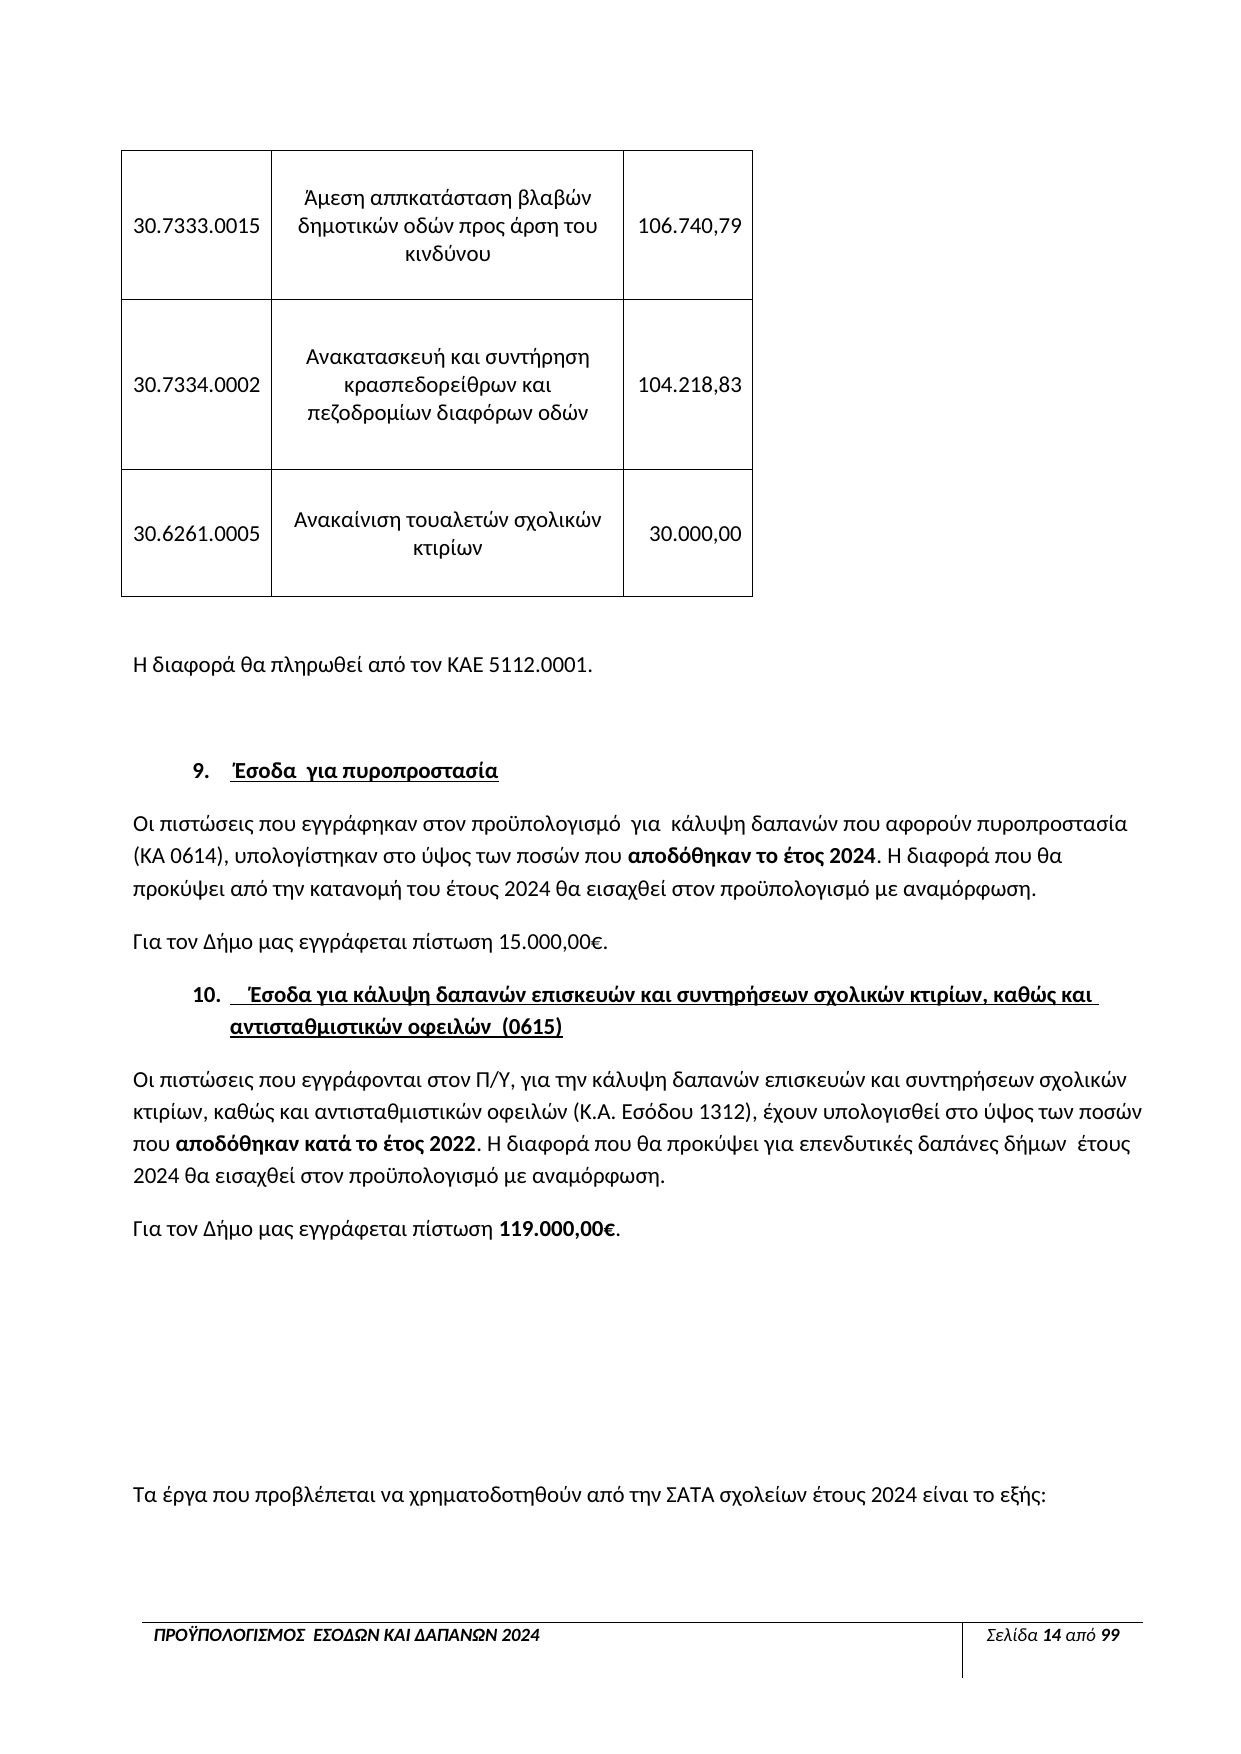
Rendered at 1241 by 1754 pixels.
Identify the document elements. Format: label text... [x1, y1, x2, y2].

table_cell 30.000,00 [624, 470, 752, 596]
text Για τον Δήμο μας εγγράφεται πίστωση 119.000,00€. [133, 1214, 1152, 1243]
table_cell 104.218,83 [624, 300, 752, 469]
table_cell Ανακατασκευή και συντήρηση κρασπεδορείθρων και πεζοδρομίων διαφόρων οδών [272, 300, 623, 469]
table_cell Ανακαίνιση τουαλετών σχολικών κτιρίων [272, 470, 623, 596]
text Οι πιστώσεις που εγγράφηκαν στον προϋπολογισμό για κάλυψη δαπανών που αφορούν πυροπροστασία (ΚΑ 0614), υπολογίστηκαν στο ύψος των ποσών που αποδόθηκαν το έτος 2024. Η διαφορά που θα προκύψει από την κατανομή του έτους 2024 θα εισαχθεί στον προϋπολογισμό με αναμόρφωση. [133, 809, 1152, 902]
list Έσοδα για πυροπροστασία [192, 756, 1152, 784]
text Για τον Δήμο μας εγγράφεται πίστωση 15.000,00€. [133, 927, 1152, 955]
table_cell 30.6261.0005 [122, 470, 271, 596]
table_cell 106.740,79 [624, 151, 752, 299]
table_cell 30.7333.0015 [122, 151, 271, 299]
text Τα έργα που προβλέπεται να χρηματοδοτηθούν από την ΣΑΤΑ σχολείων έτους 2024 είναι το εξής: [133, 1480, 1152, 1508]
table_cell 30.7334.0002 [122, 300, 271, 469]
list Έσοδα για κάλυψη δαπανών επισκευών και συντηρήσεων σχολικών κτιρίων, καθώς και αντισταθμιστικών οφειλών (0615) [192, 980, 1152, 1040]
table_cell Άμεση αππκατάσταση βλαβών δημοτικών οδών προς άρση του κινδύνου [272, 151, 623, 299]
text Οι πιστώσεις που εγγράφονται στον Π/Υ, για την κάλυψη δαπανών επισκευών και συντηρήσεων σχολικών κτιρίων, καθώς και αντισταθμιστικών οφειλών (Κ.Α. Εσόδου 1312), έχουν υπολογισθεί στο ύψος των ποσών που αποδόθηκαν κατά το έτος 2022. Η διαφορά που θα προκύψει για επενδυτικές δαπάνες δήμων έτους 2024 θα εισαχθεί στον προϋπολογισμό με αναμόρφωση. [133, 1065, 1152, 1189]
text Η διαφορά θα πληρωθεί από τον ΚΑΕ 5112.0001. [133, 650, 1152, 678]
